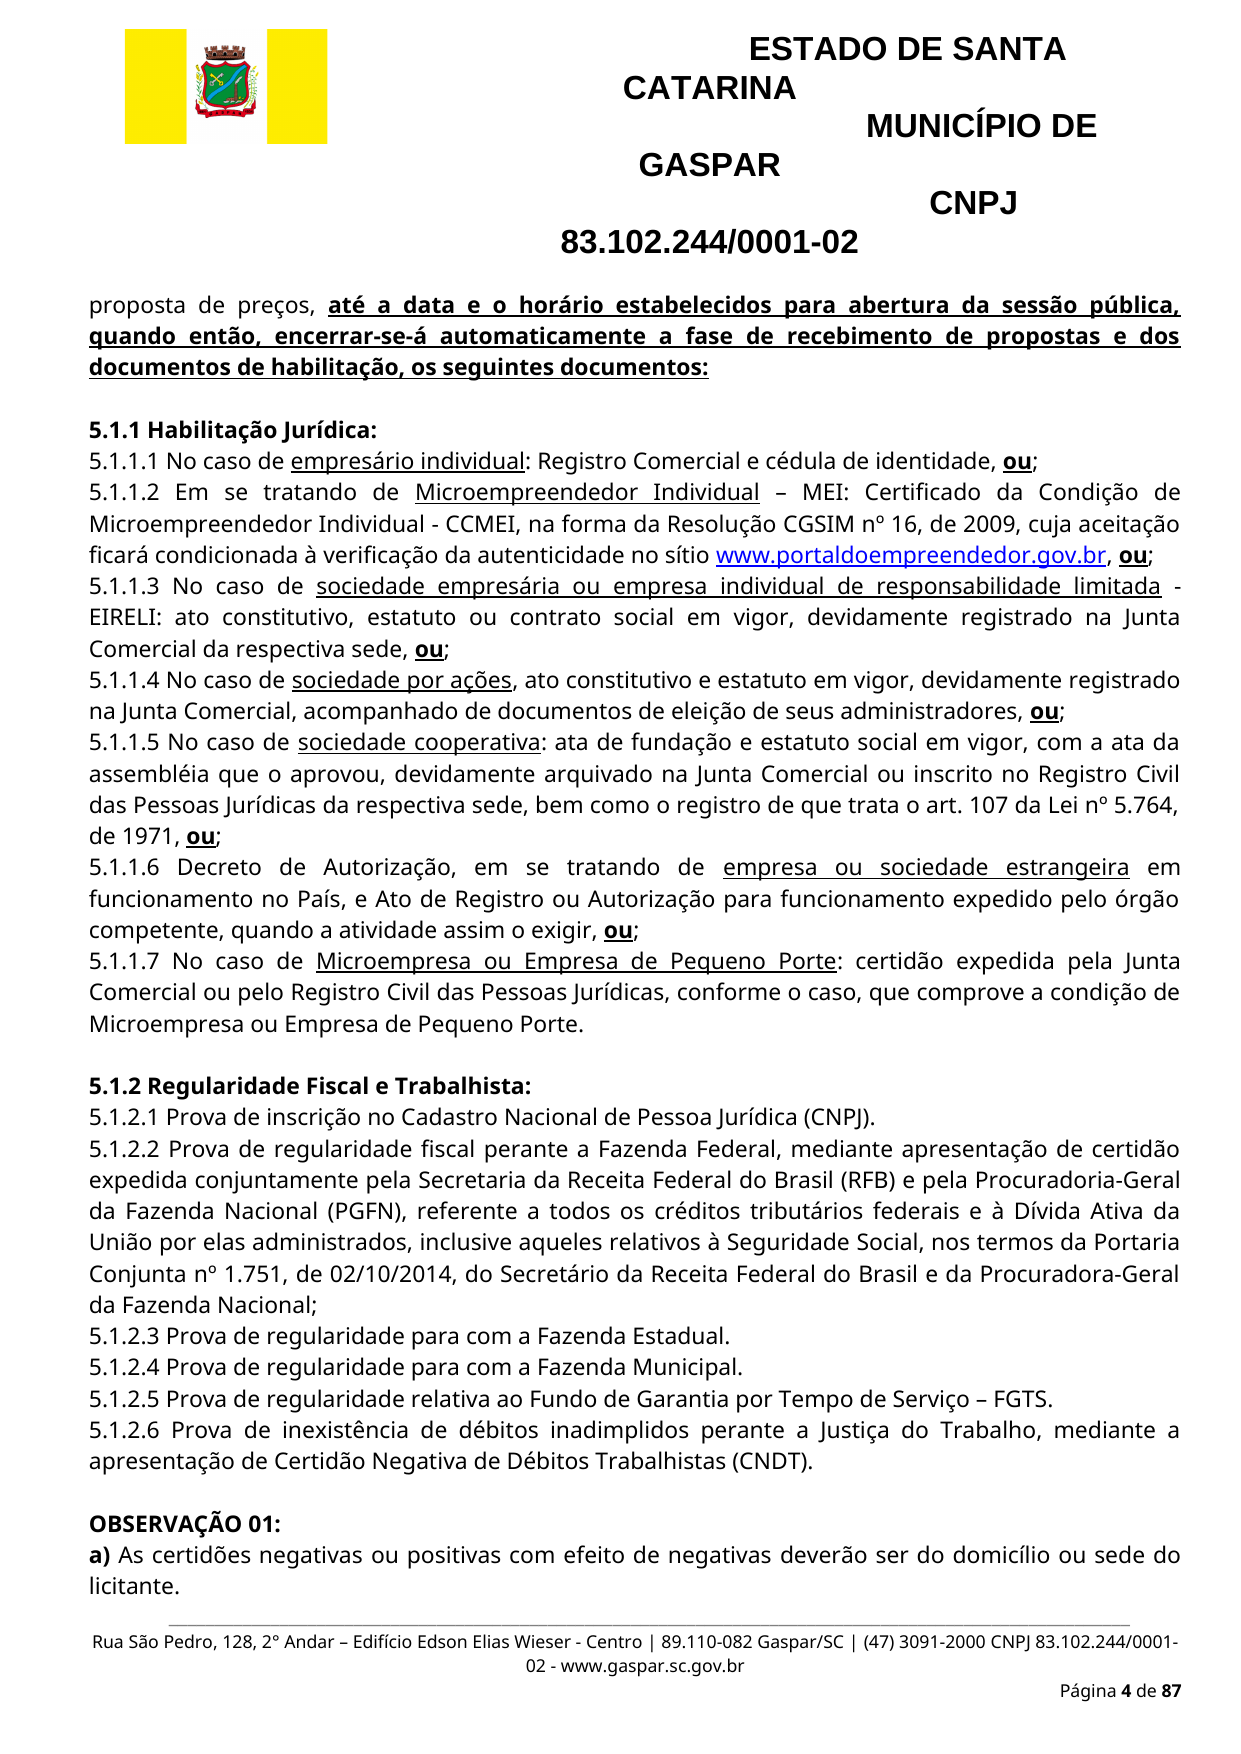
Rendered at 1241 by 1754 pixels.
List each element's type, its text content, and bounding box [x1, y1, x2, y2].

text OBSERVAÇÃO 01: [89, 1508, 1181, 1539]
text 5.1.1.2 Em se tratando de Microempreendedor Individual – MEI: Certificado da Condição de Microempreendedor Individual - CCMEI, na forma da Resolução CGSIM nº 16, de 2009, cuja aceitação ficará condicionada à verificação da autenticidade no sítio www.portaldoempreendedor.gov.br, ou; [89, 476, 1181, 570]
text 5.1.1.4 No caso de sociedade por ações, ato constitutivo e estatuto em vigor, devidamente registrado na Junta Comercial, acompanhado de documentos de eleição de seus administradores, ou; [89, 664, 1181, 726]
text 5.1.2.6 Prova de inexistência de débitos inadimplidos perante a Justiça do Trabalho, mediante a apresentação de Certidão Negativa de Débitos Trabalhistas (CNDT). [89, 1414, 1181, 1476]
text 5.1.2.5 Prova de regularidade relativa ao Fundo de Garantia por Tempo de Serviço – FGTS. [89, 1383, 1181, 1414]
text 5.1.1.1 No caso de empresário individual: Registro Comercial e cédula de identidade, ou; [89, 445, 1181, 476]
text a) As certidões negativas ou positivas com efeito de negativas deverão ser do domicílio ou sede do licitante. [89, 1539, 1181, 1601]
text 5.1.1.5 No caso de sociedade cooperativa: ata de fundação e estatuto social em vigor, com a ata da assembléia que o aprovou, devidamente arquivado na Junta Comercial ou inscrito no Registro Civil das Pessoas Jurídicas da respectiva sede, bem como o registro de que trata o art. 107 da Lei nº 5.764, de 1971, ou; [89, 726, 1181, 851]
text 5.1.1.3 No caso de sociedade empresária ou empresa individual de responsabilidade limitada - EIRELI: ato constitutivo, estatuto ou contrato social em vigor, devidamente registrado na Junta Comercial da respectiva sede, ou; [89, 570, 1181, 664]
picture [124, 29, 328, 144]
text 5.1.2.1 Prova de inscrição no Cadastro Nacional de Pessoa Jurídica (CNPJ). [89, 1101, 1181, 1133]
text 5.1.1.6 Decreto de Autorização, em se tratando de empresa ou sociedade estrangeira em funcionamento no País, e Ato de Registro ou Autorização para funcionamento expedido pelo órgão competente, quando a atividade assim o exigir, ou; [89, 851, 1181, 945]
text 5.1.2.4 Prova de regularidade para com a Fazenda Municipal. [89, 1351, 1181, 1383]
text 5.1.2.2 Prova de regularidade fiscal perante a Fazenda Federal, mediante apresentação de certidão expedida conjuntamente pela Secretaria da Receita Federal do Brasil (RFB) e pela Procuradoria-Geral da Fazenda Nacional (PGFN), referente a todos os créditos tributários federais e à Dívida Ativa da União por elas administrados, inclusive aqueles relativos à Seguridade Social, nos termos da Portaria Conjunta nº 1.751, de 02/10/2014, do Secretário da Receita Federal do Brasil e da Procuradora-Geral da Fazenda Nacional; [89, 1133, 1181, 1320]
text 5.1.1 Habilitação Jurídica: [89, 414, 1181, 445]
text 5.1.1.7 No caso de Microempresa ou Empresa de Pequeno Porte: certidão expedida pela Junta Comercial ou pelo Registro Civil das Pessoas Jurídicas, conforme o caso, que comprove a condição de Microempresa ou Empresa de Pequeno Porte. [89, 945, 1181, 1039]
text 5.1.2.3 Prova de regularidade para com a Fazenda Estadual. [89, 1320, 1181, 1351]
text 5.1.2 Regularidade Fiscal e Trabalhista: [89, 1070, 1181, 1101]
